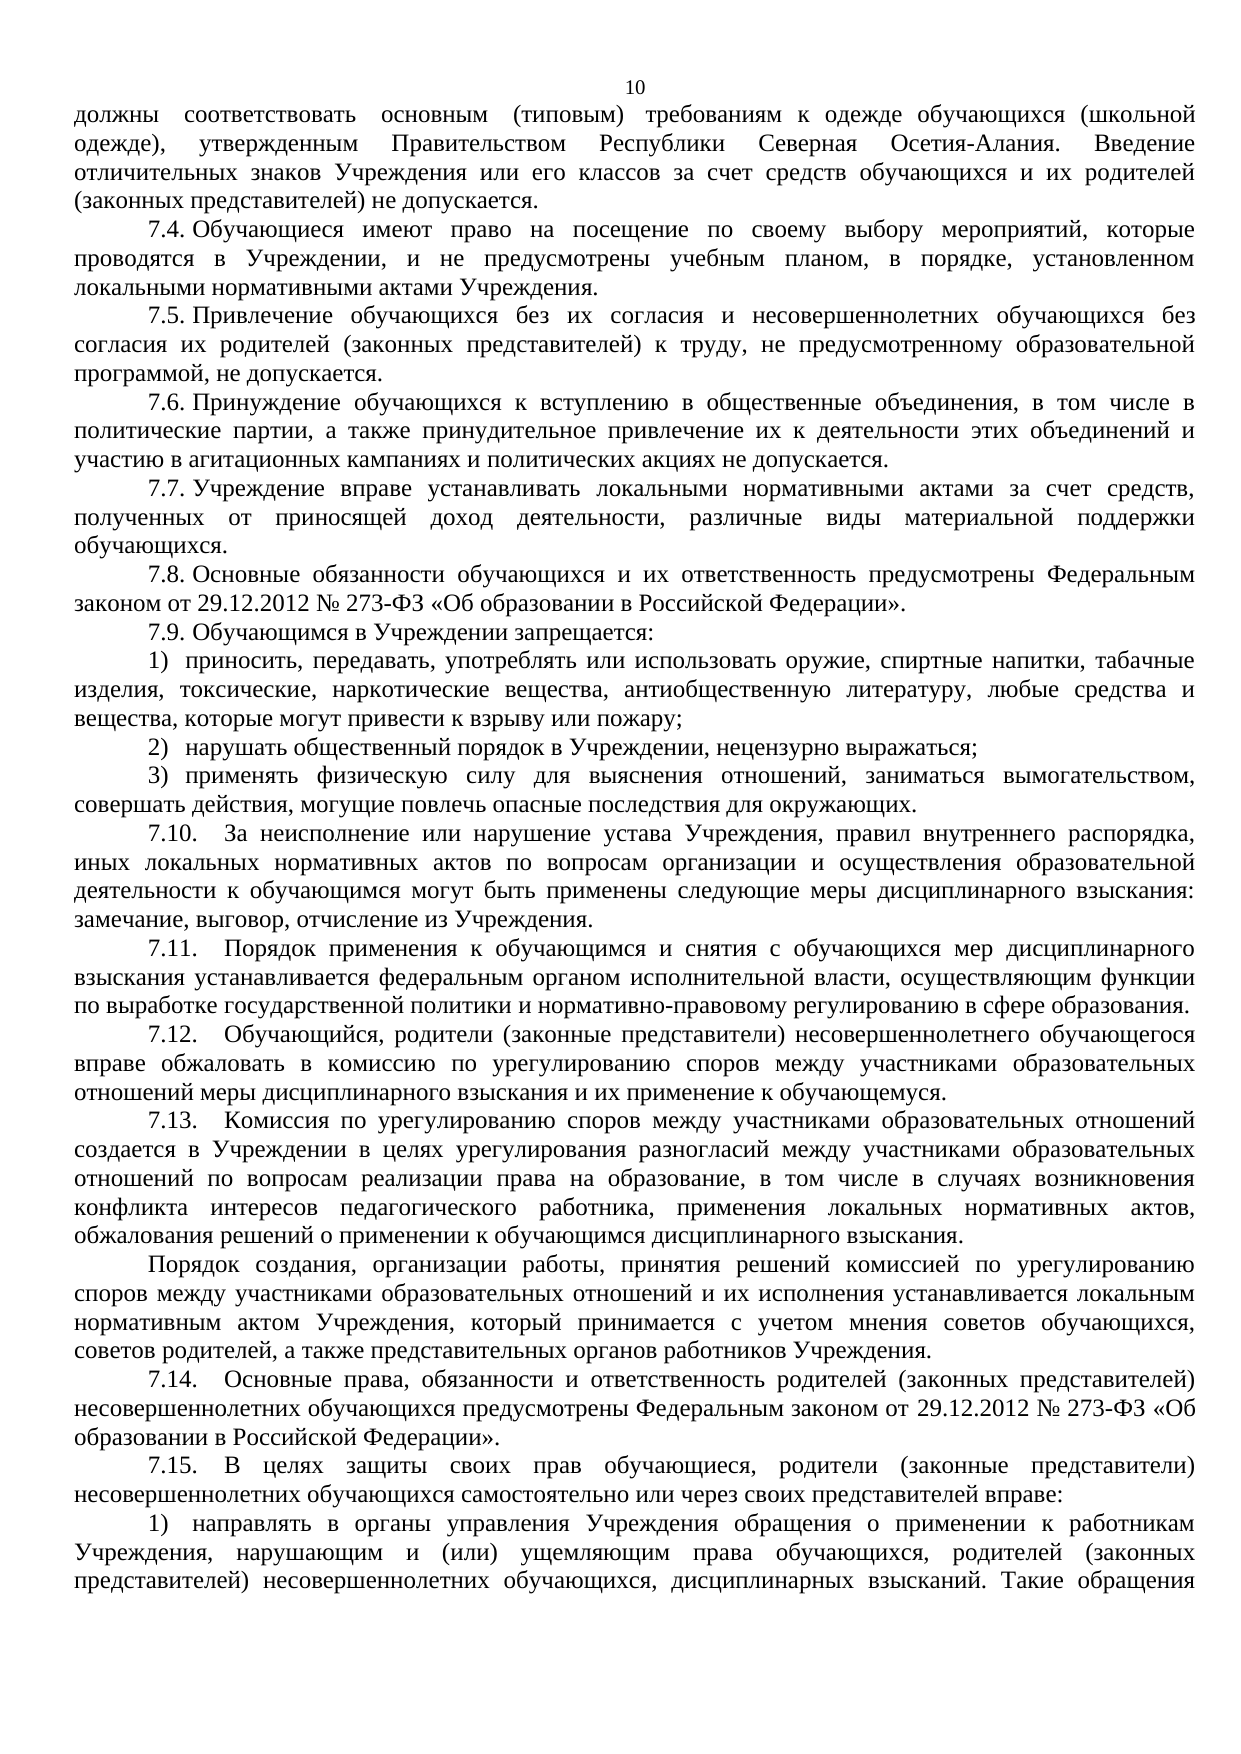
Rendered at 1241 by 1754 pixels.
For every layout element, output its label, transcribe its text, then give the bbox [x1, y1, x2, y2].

list приносить, передавать, употреблять или использовать оружие, спиртные напитки, табачные изделия, токсические, наркотические вещества, антиобщественную литературу, любые средства и вещества, которые могут привести к взрыву или пожару; [74, 645, 1196, 732]
list За неисполнение или нарушение устава Учреждения, правил внутреннего распорядка, иных локальных нормативных актов по вопросам организации и осуществления образовательной деятельности к обучающимся могут быть применены следующие меры дисциплинарного взыскания: замечание, выговор, отчисление из Учреждения. [74, 818, 1196, 933]
list В целях защиты своих прав обучающиеся, родители (законные представители) несовершеннолетних обучающихся самостоятельно или через своих представителей вправе: [74, 1450, 1196, 1508]
text Порядок создания, организации работы, принятия решений комиссией по урегулированию споров между участниками образовательных отношений и их исполнения устанавливается локальным нормативным актом Учреждения, который принимается с учетом мнения советов обучающихся, советов родителей, а также представительных органов работников Учреждения. [74, 1249, 1196, 1364]
list нарушать общественный порядок в Учреждении, нецензурно выражаться; [74, 732, 1196, 760]
list применять физическую силу для выяснения отношений, заниматься вымогательством, совершать действия, могущие повлечь опасные последствия для окружающих. [74, 760, 1196, 818]
list Обучающийся, родители (законные представители) несовершеннолетнего обучающегося вправе обжаловать в комиссию по урегулированию споров между участниками образовательных отношений меры дисциплинарного взыскания и их применение к обучающемуся. [74, 1019, 1196, 1105]
list Порядок применения к обучающимся и снятия с обучающихся мер дисциплинарного взыскания устанавливается федеральным органом исполнительной власти, осуществляющим функции по выработке государственной политики и нормативно-правовому регулированию в сфере образования. [74, 933, 1196, 1019]
list Основные обязанности обучающихся и их ответственность предусмотрены Федеральным законом от 29.12.2012 № 273-ФЗ «Об образовании в Российской Федерации». [74, 559, 1196, 617]
list Основные права, обязанности и ответственность родителей (законных представителей) несовершеннолетних обучающихся предусмотрены Федеральным законом от 29.12.2012 № 273-ФЗ «Об образовании в Российской Федерации». [74, 1364, 1196, 1450]
list Привлечение обучающихся без их согласия и несовершеннолетних обучающихся без согласия их родителей (законных представителей) к труду, не предусмотренному образовательной программой, не допускается. [74, 300, 1196, 387]
list Обучающиеся имеют право на посещение по своему выбору мероприятий, которые проводятся в Учреждении, и не предусмотрены учебным планом, в порядке, установленном локальными нормативными актами Учреждения. [74, 214, 1196, 300]
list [74, 1508, 1196, 1594]
list Обучающимся в Учреждении запрещается: [74, 617, 1196, 645]
list Комиссия по урегулированию споров между участниками образовательных отношений создается в Учреждении в целях урегулирования разногласий между участниками образовательных отношений по вопросам реализации права на образование, в том числе в случаях возникновения конфликта интересов педагогического работника, применения локальных нормативных актов, обжалования решений о применении к обучающимся дисциплинарного взыскания. [74, 1105, 1196, 1249]
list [74, 99, 1196, 214]
list Учреждение вправе устанавливать локальными нормативными актами за счет средств, полученных от приносящей доход деятельности, различные виды материальной поддержки обучающихся. [74, 473, 1196, 559]
list Принуждение обучающихся к вступлению в общественные объединения, в том числе в политические партии, а также принудительное привлечение их к деятельности этих объединений и участию в агитационных кампаниях и политических акциях не допускается. [74, 387, 1196, 473]
